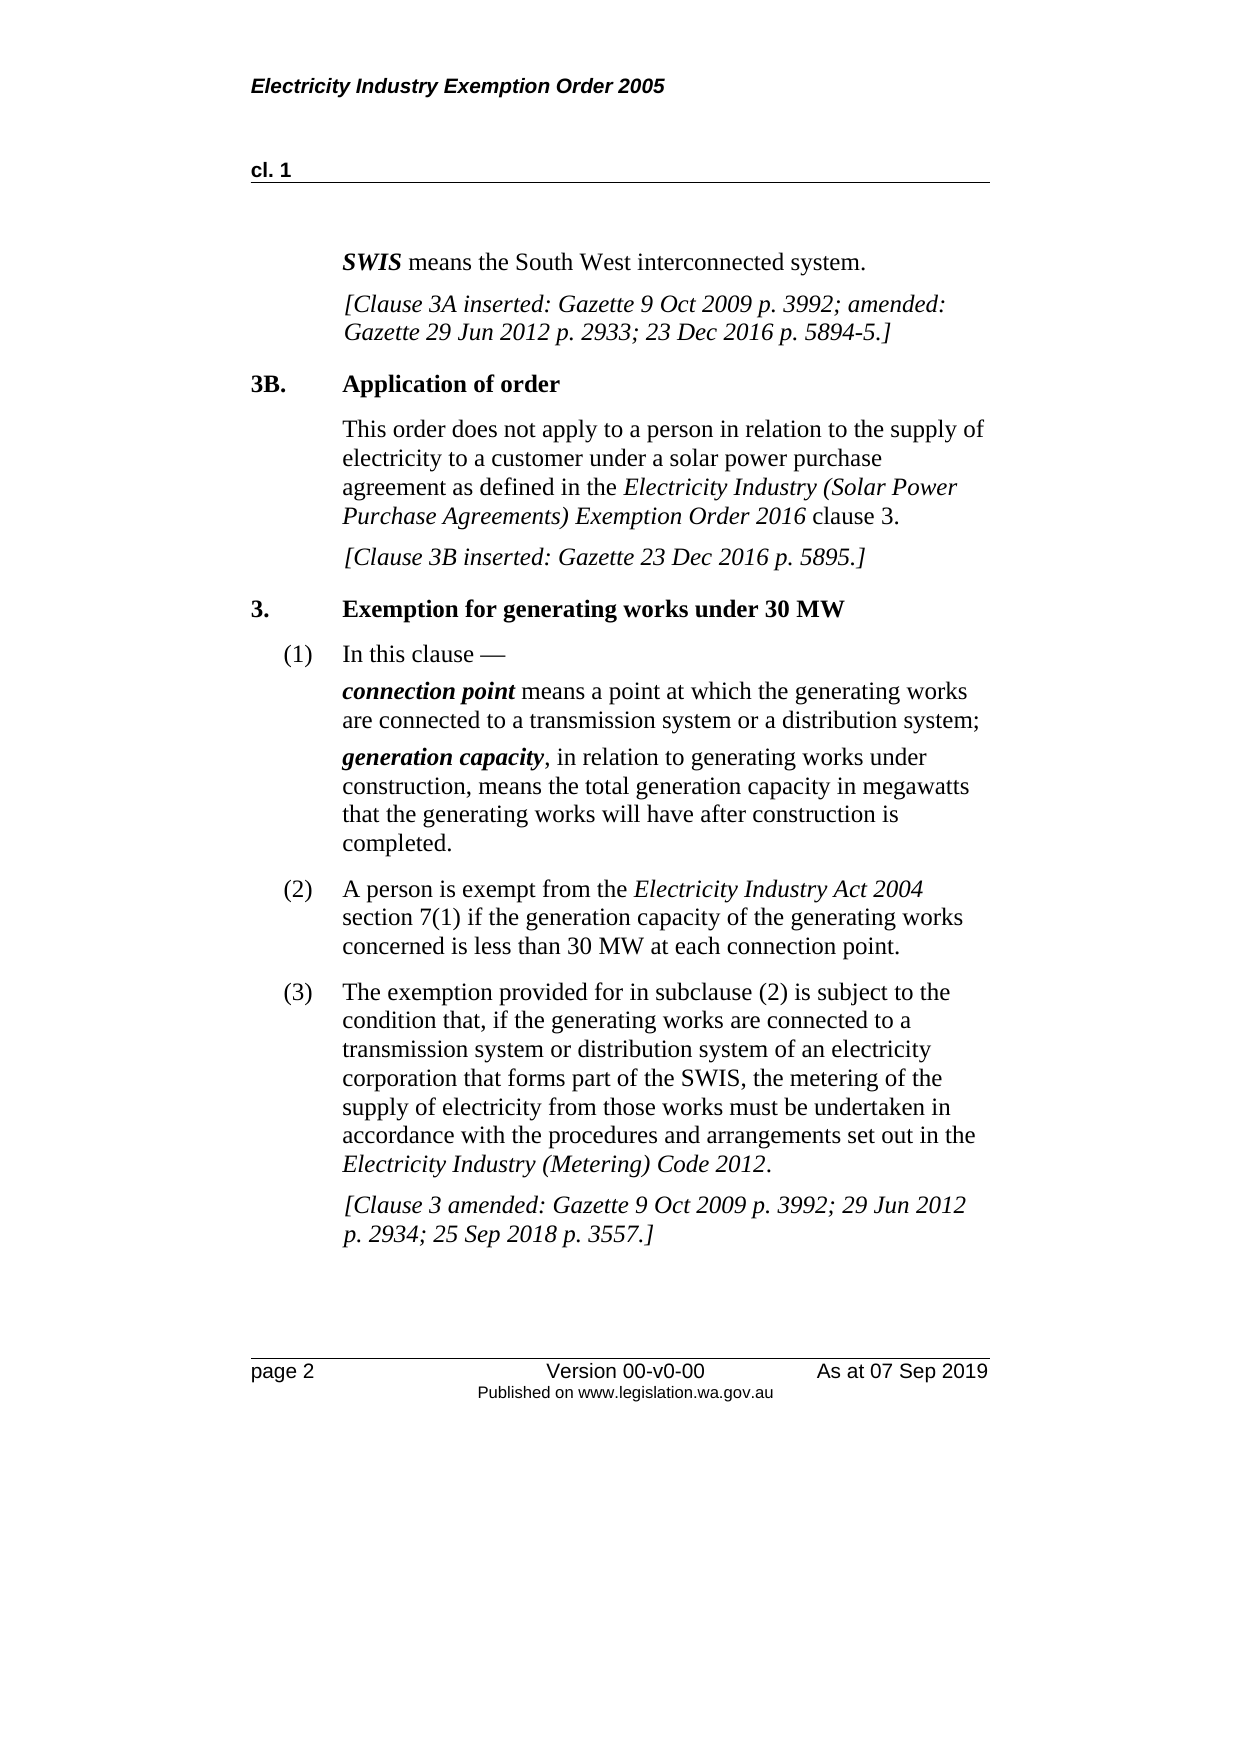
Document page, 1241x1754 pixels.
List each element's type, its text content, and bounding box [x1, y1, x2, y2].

text (3) The exemption provided for in subclause (2) is subject to the condition that, if the generating works are connected to a transmission system or distribution system of an electricity corporation that forms part of the SWIS, the metering of the supply of electricity from those works must be undertaken in accordance with the procedures and arrangements set out in the Electricity Industry (Metering) Code 2012. [251, 977, 990, 1178]
text generation capacity, in relation to generating works under construction, means the total generation capacity in megawatts that the generating works will have after construction is completed. [251, 742, 990, 857]
subtitle 3B. Application of order [251, 369, 990, 398]
text [Clause 3A inserted: Gazette 9 Oct 2009 p. 3992; amended: Gazette 29 Jun 2012 p. 2933; 23 Dec 2016 p. 5894-5.] [251, 289, 990, 346]
text SWIS means the South West interconnected system. [251, 247, 990, 276]
text (2) A person is exempt from the Electricity Industry Act 2004 section 7(1) if the generation capacity of the generating works concerned is less than 30 MW at each connection point. [251, 874, 990, 960]
text [Clause 3B inserted: Gazette 23 Dec 2016 p. 5895.] [251, 542, 990, 571]
text [Clause 3 amended: Gazette 9 Oct 2009 p. 3992; 29 Jun 2012 p. 2934; 25 Sep 2018 p. 3557.] [251, 1190, 990, 1248]
text This order does not apply to a person in relation to the supply of electricity to a customer under a solar power purchase agreement as defined in the Electricity Industry (Solar Power Purchase Agreements) Exemption Order 2016 clause 3. [251, 414, 990, 529]
text (1) In this clause — [251, 639, 990, 668]
text connection point means a point at which the generating works are connected to a transmission system or a distribution system; [251, 676, 990, 734]
subtitle 3. Exemption for generating works under 30 MW [251, 594, 990, 622]
